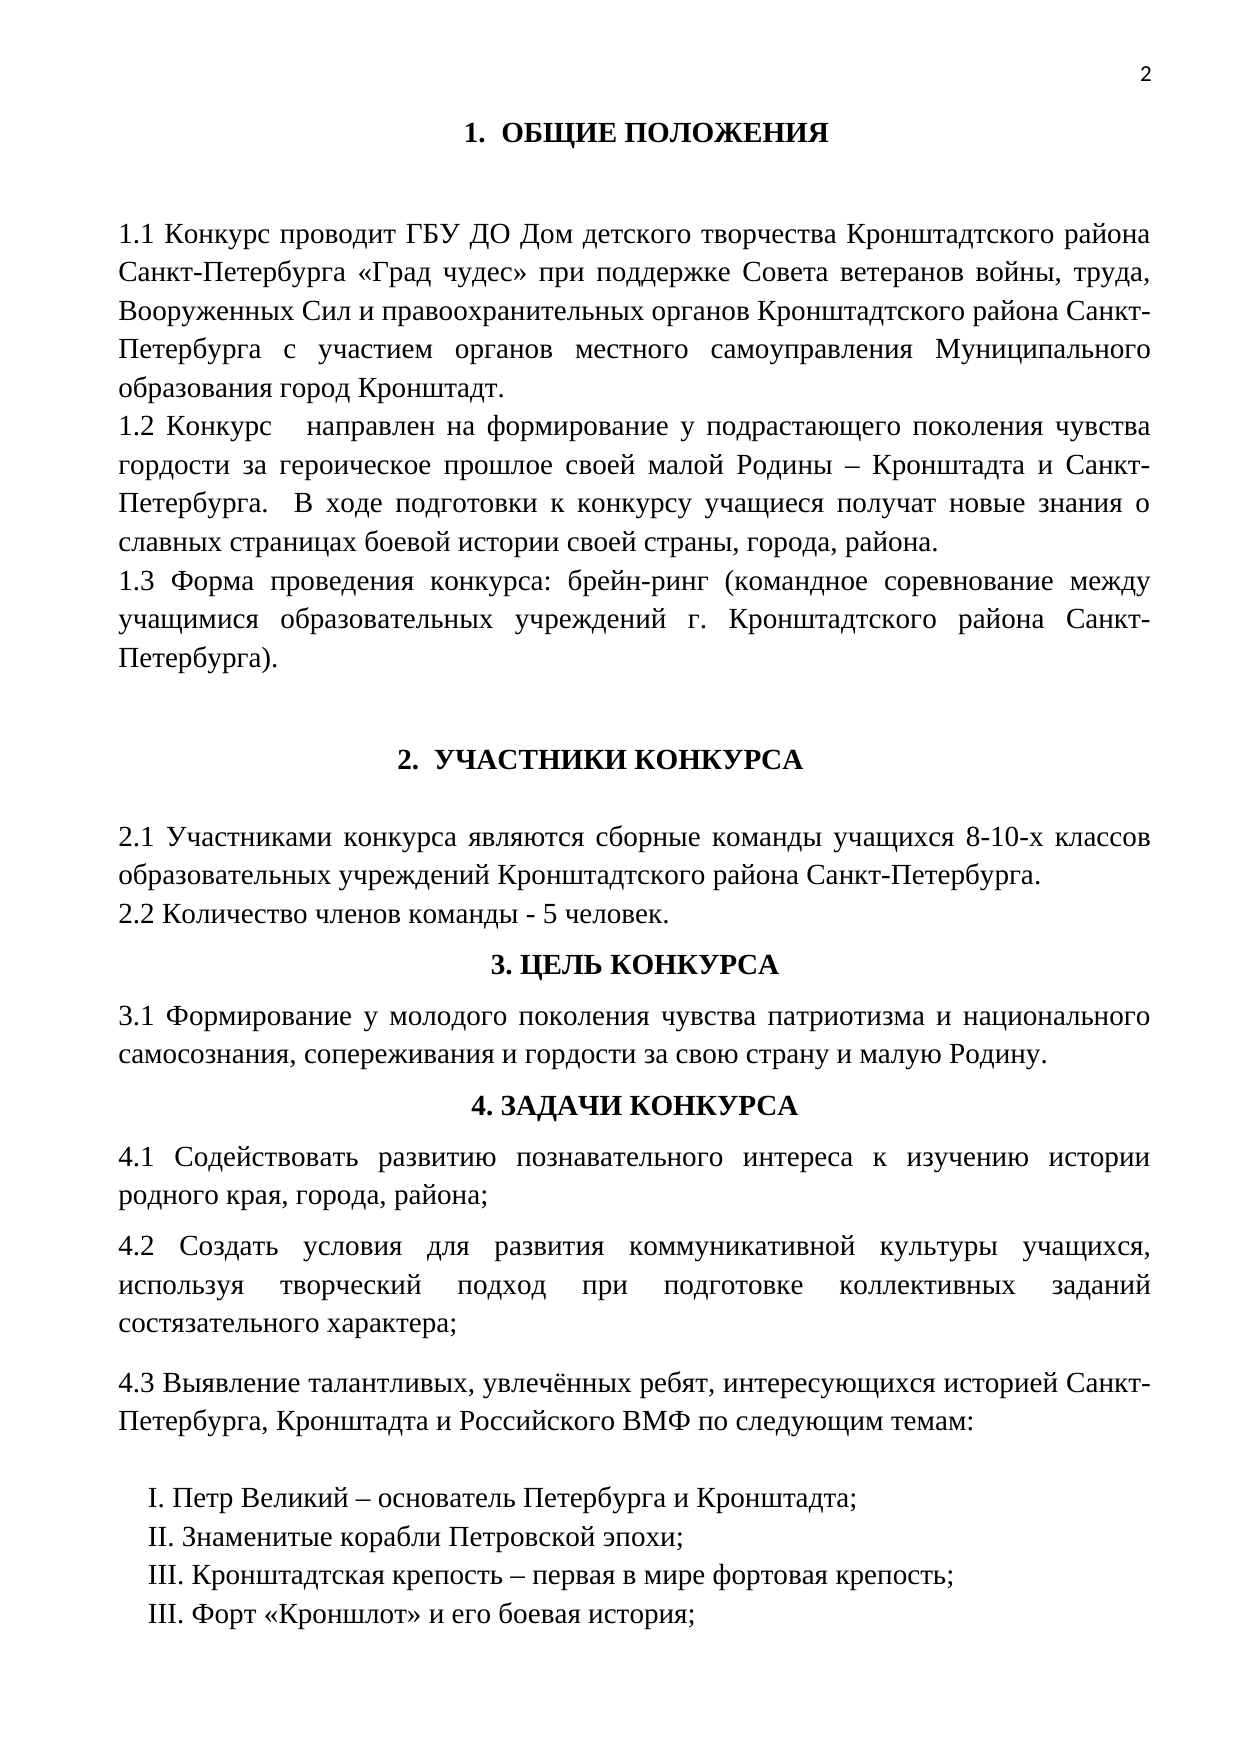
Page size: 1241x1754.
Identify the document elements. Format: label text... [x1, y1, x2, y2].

text 4.1 Содействовать развитию познавательного интереса к изучению истории родного края, города, района; [118, 1139, 1152, 1211]
text 2.1 Участниками конкурса являются сборные команды учащихся 8-10-х классов образовательных учреждений Кронштадтского района Санкт-Петербурга. [118, 819, 1152, 891]
list ОБЩИЕ ПОЛОЖЕНИЯ [141, 115, 1152, 149]
text 4.3 Выявление талантливых, увлечённых ребят, интересующихся историей Санкт-Петербурга, Кронштадта и Российского ВМФ по следующим темам: [118, 1365, 1152, 1437]
text 3. ЦЕЛЬ КОНКУРСА [118, 947, 1152, 981]
text 3.1 Формирование у молодого поколения чувства патриотизма и национального самосознания, сопереживания и гордости за свою страну и малую Родину. [118, 998, 1152, 1070]
list 2. УЧАСТНИКИ КОНКУРСА [178, 742, 1152, 775]
text 1.2 Конкурс направлен на формирование у подрастающего поколения чувства гордости за героическое прошлое своей малой Родины – Кронштадта и Санкт-Петербурга. В ходе подготовки к конкурсу учащиеся получат новые знания о славных страницах боевой истории своей страны, города, района. [118, 408, 1152, 558]
text II. Знаменитые корабли Петровской эпохи; [148, 1519, 1152, 1552]
text 4. ЗАДАЧИ КОНКУРСА [118, 1088, 1152, 1121]
text 1.1 Конкурс проводит ГБУ ДО Дом детского творчества Кронштадтского района Санкт-Петербурга «Град чудес» при поддержке Совета ветеранов войны, труда, Вооруженных Сил и правоохранительных органов Кронштадтского района Санкт-Петербурга с участием органов местного самоуправления Муниципального образования город Кронштадт. [118, 216, 1152, 403]
text III. Кронштадтская крепость – первая в мире фортовая крепость; [148, 1557, 1152, 1591]
text III. Форт «Кроншлот» и его боевая история; [148, 1596, 1152, 1629]
text I. Петр Великий – основатель Петербурга и Кронштадта; [148, 1480, 1152, 1514]
text 1.3 Форма проведения конкурса: брейн-ринг (командное соревнование между учащимися образовательных учреждений г. Кронштадтского района Санкт-Петербурга). [118, 563, 1152, 673]
text 4.2 Создать условия для развития коммуникативной культуры учащихся, используя творческий подход при подготовке коллективных заданий состязательного характера; [118, 1228, 1152, 1339]
text 2.2 Количество членов команды - 5 человек. [118, 896, 1152, 929]
